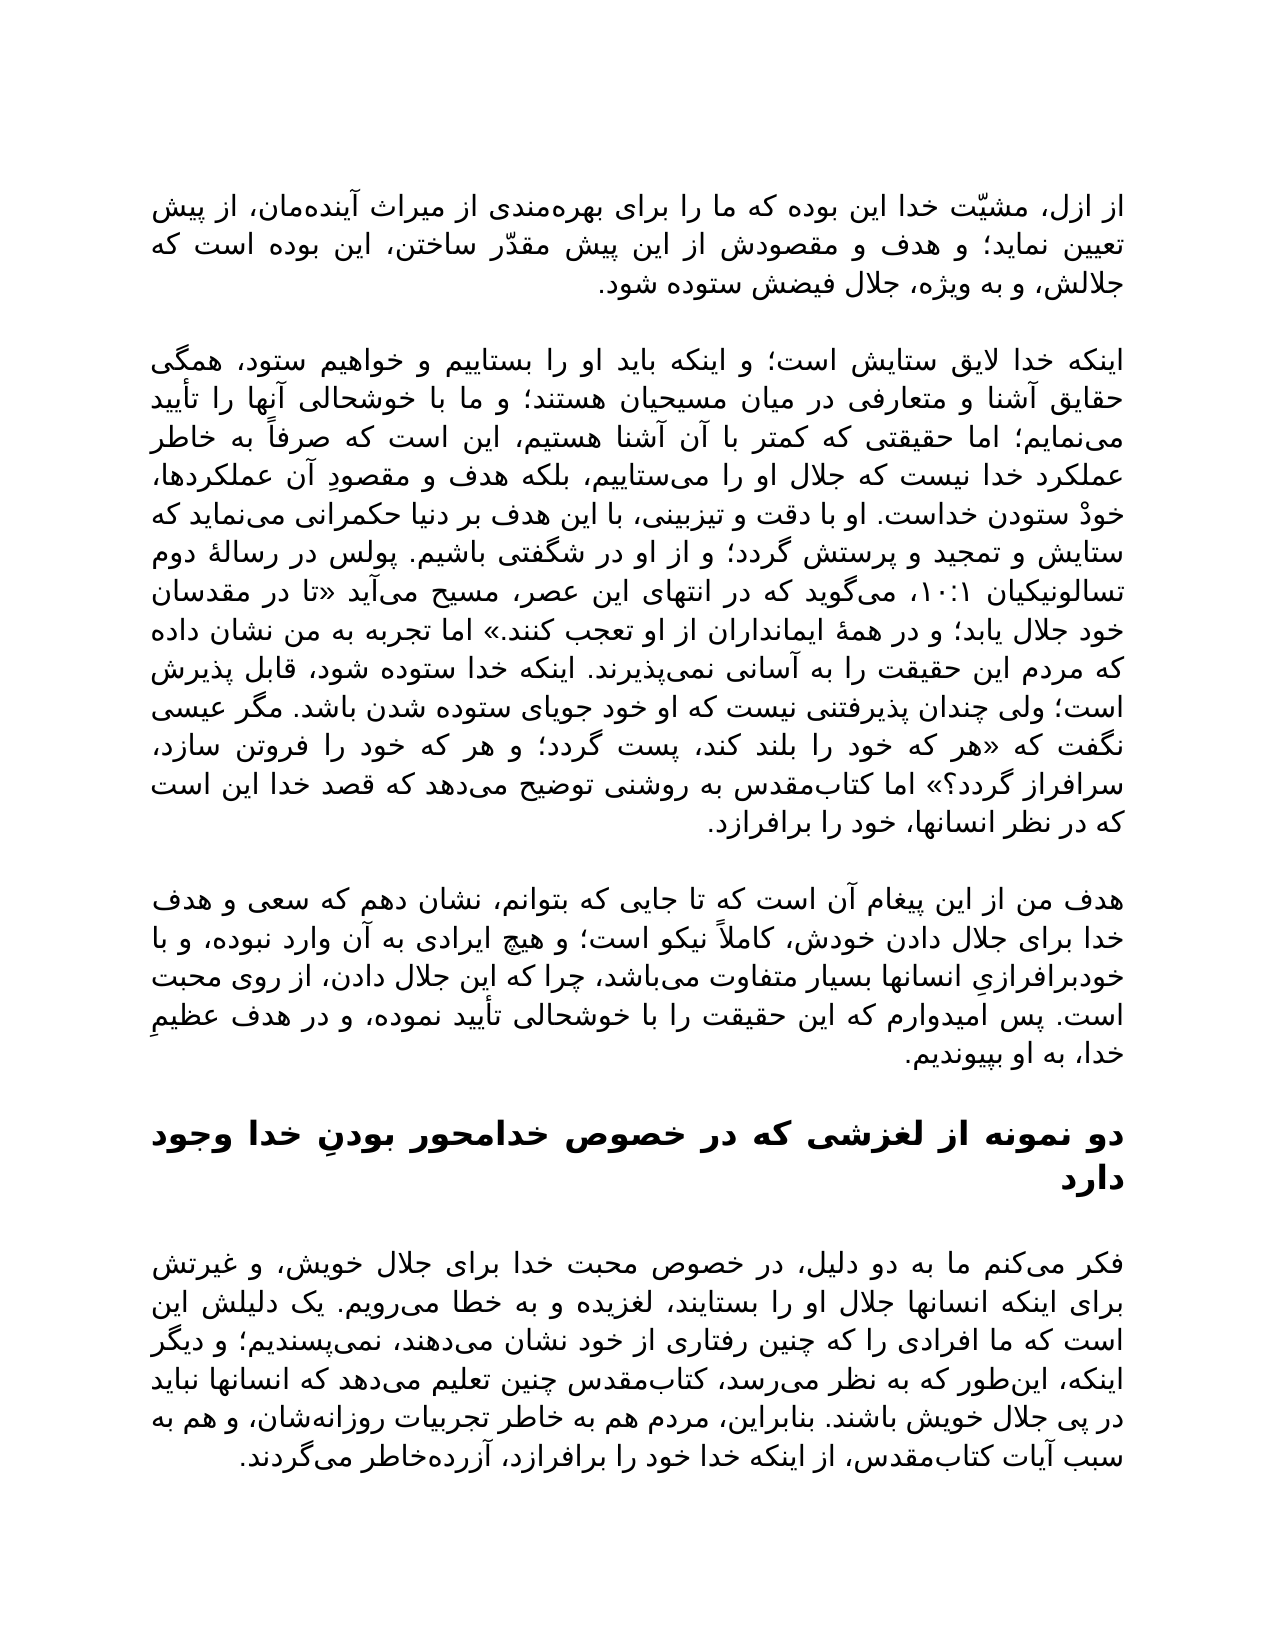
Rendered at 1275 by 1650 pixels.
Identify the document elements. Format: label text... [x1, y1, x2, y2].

text هدف من از این پیغام آن است که تا جایی که بتوانم، نشان دهم که سعی و هدف خدا برای جلال دادن خودش، کاملاً نیکو است؛ و هیچ ایرادی به آن وارد نبوده، و با خودبرافرازیِ انسانها بسیار متفاوت می‌باشد، چرا که این جلال دادن، از روی محبت است. پس امیدوارم که این حقیقت را با خوشحالی تأیید نموده، و در هدف عظیمِ خدا، به او بپیوندیم. [150, 882, 1125, 1070]
text از ازل، مشیّت خدا این بوده که ما را برای بهره‌مندی از میراث آینده‌مان، از پیش تعیین نماید؛ و هدف و مقصودش از این پیش مقدّر ساختن، این بوده است که جلالش، و به ویژه، جلال فیضش ستوده شود. [150, 188, 1125, 299]
text دو نمونه از لغزشی که در خصوص خدامحور بودنِ خدا وجود دارد [150, 1113, 1125, 1196]
text فکر می‌کنم ما به دو دلیل، در خصوص محبت خدا برای جلال خویش، و غیرتش برای اینکه انسانها جلال او را بستایند، لغزیده و به خطا می‌رویم. یک دلیلش این است که ما افرادی را که چنین رفتاری از خود نشان می‌دهند، نمی‌پسندیم؛ و دیگر اینکه، این‌طور که به نظر می‌رسد، کتاب‌مقدس چنین تعلیم می‌دهد که انسانها نباید در پی جلال خویش باشند. بنابراین، مردم هم به خاطر تجربیات روزانه‌شان، و هم به سبب آیات کتاب‌مقدس، از اینکه خدا خود را برافرازد، آزرده‌خاطر می‌گردند. [150, 1246, 1125, 1472]
text اینکه خدا لایق ستایش است؛ و اینکه باید او را بستاییم و خواهیم ستود، همگی حقایق آشنا و متعارفی در میان مسیحیان هستند؛ و ما با خوشحالی آنها را تأیید می‌نمایم؛ اما حقیقتی که کمتر با آن آشنا هستیم، این است که صرفاً به خاطر عملکرد خدا نیست که جلال او را می‌ستاییم، بلکه هدف و مقصودِ آن عملکردها، خودْ ستودن خداست. او با دقت و تیزبینی، با این هدف بر دنیا حکمرانی می‌نماید که ستایش و تمجید و پرستش گردد؛ و از او در شگفتی باشیم. پولس در رسالۀ دوم تسالونیکیان ۱:‏۱۰، می‌گوید که در انتهای این عصر، مسیح می‌آید «تا در مقدسان خود جلال یابد؛ و در همۀ ایمانداران از او تعجب کنند.» اما تجربه به من نشان داده که مردم این حقیقت را به آسانی نمی‌پذیرند. اینکه خدا ستوده شود، قابل پذیرش است؛ ولی چندان پذیرفتنی نیست که او خود جویای ستوده شدن باشد. مگر عیسی نگفت که «هر که خود را بلند کند، پست گردد؛ و هر که خود را فروتن سازد، سرافراز گردد؟» اما کتاب‌مقدس به روشنی توضیح می‌دهد که قصد خدا این است که در نظر انسانها، خود را برافرازد. [150, 343, 1125, 839]
